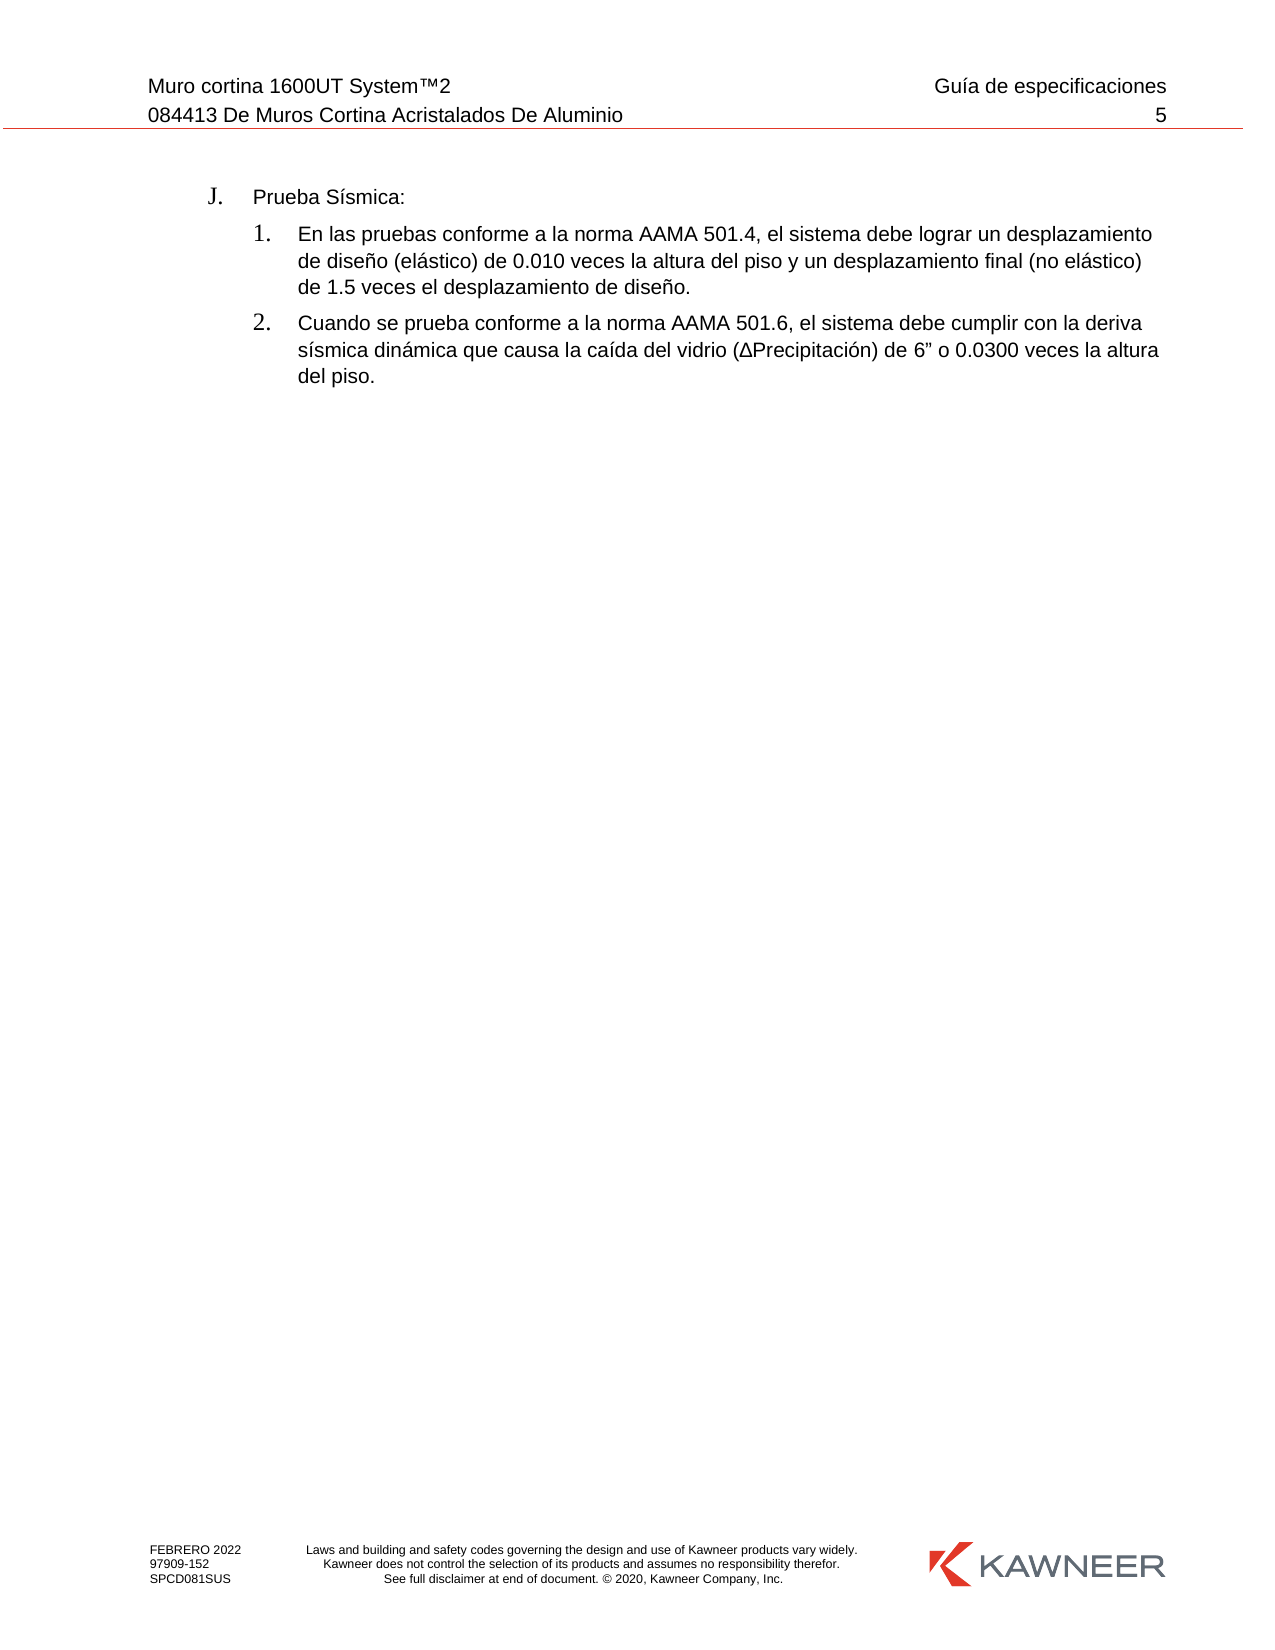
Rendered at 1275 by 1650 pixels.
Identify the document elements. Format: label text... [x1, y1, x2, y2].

subtitle En las pruebas conforme a la norma AAMA 501.4, el sistema debe lograr un desplazamiento de diseño (elástico) de 0.010 veces la altura del piso y un desplazamiento final (no elástico) de 1.5 veces el desplazamiento de diseño. [253, 218, 1169, 299]
subtitle Prueba Sísmica: [208, 181, 1169, 210]
picture [929, 1542, 1166, 1592]
subtitle Cuando se prueba conforme a la norma AAMA 501.6, el sistema debe cumplir con la deriva sísmica dinámica que causa la caída del vidrio (∆Precipitación) de 6” o 0.0300 veces la altura del piso. [253, 307, 1169, 387]
